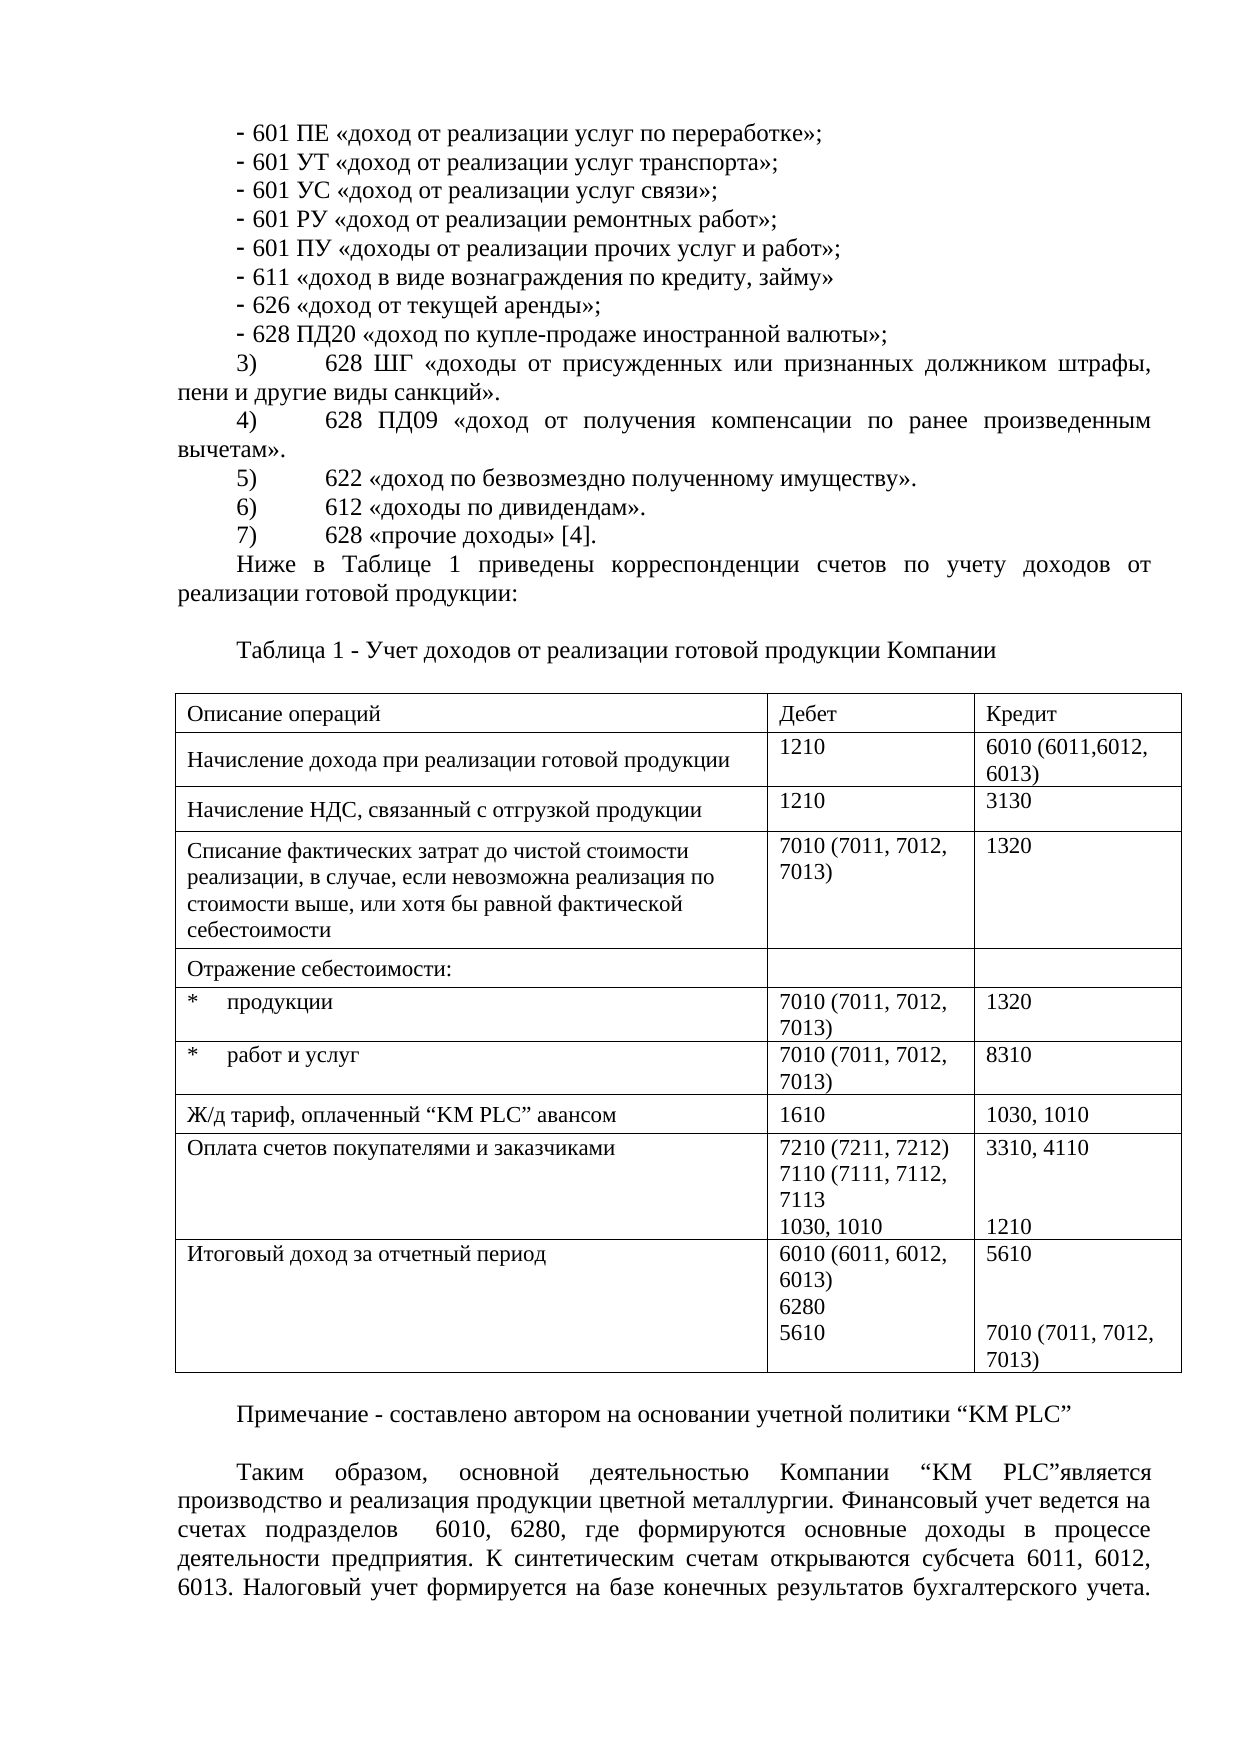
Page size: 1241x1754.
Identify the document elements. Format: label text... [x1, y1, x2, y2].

table_cell 1610 [768, 1095, 974, 1133]
text Примечание - составлено автором на основании учетной политики “KМ PLC” [177, 1399, 1152, 1428]
table_cell Итоговый доход за отчетный период [176, 1240, 767, 1372]
table_cell 3310, 4110 1210 [975, 1134, 1181, 1239]
table_cell 1030, 1010 [975, 1095, 1181, 1133]
table_header Кредит [975, 694, 1181, 732]
list 601 УТ «доход от реализации услуг транспорта»; [236, 147, 1152, 176]
table_cell 1320 [975, 832, 1181, 948]
table_cell 6010 (6011, 6012, 6013) 6280 5610 [768, 1240, 974, 1372]
table_cell Ж/д тариф, оплаченный “KМ PLC” авансом [176, 1095, 767, 1133]
table_cell Списание фактических затрат до чистой стоимости реализации, в случае, если невозможна реализация по стоимости выше, или хотя бы равной фактической себестоимости [176, 832, 767, 948]
list 628 ПД20 «доход по купле-продаже иностранной валюты»; [236, 319, 1152, 348]
table_cell Начисление дохода при реализации готовой продукции [176, 733, 767, 786]
table_cell * работ и услуг [176, 1042, 767, 1094]
table_cell 1210 [768, 733, 974, 786]
table_cell 1210 [768, 787, 974, 831]
table_cell 7210 (7211, 7212) 7110 (7111, 7112, 7113 1030, 1010 [768, 1134, 974, 1239]
table_cell * продукции [176, 988, 767, 1041]
list 601 ПЕ «доход от реализации услуг по переработке»; [236, 118, 1152, 147]
table_header Описание операций [176, 694, 767, 732]
list 601 РУ «доход от реализации ремонтных работ»; [236, 204, 1152, 233]
table_cell 7010 (7011, 7012, 7013) [768, 1042, 974, 1094]
table_cell Оплата счетов покупателями и заказчиками [176, 1134, 767, 1239]
table_cell 8310 [975, 1042, 1181, 1094]
text Таблица 1 - Учет доходов от реализации готовой продукции Компании [177, 636, 1152, 664]
list 611 «доход в виде вознаграждения по кредиту, займу» [236, 262, 1152, 291]
table_cell 1320 [975, 988, 1181, 1041]
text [177, 1457, 1152, 1601]
table_cell 7010 (7011, 7012, 7013) [768, 832, 974, 948]
table_cell 7010 (7011, 7012, 7013) [768, 988, 974, 1041]
list 628 ШГ «доходы от присужденных или признанных должником штрафы, пени и другие виды санкций». [177, 348, 1152, 406]
list 601 ПУ «доходы от реализации прочих услуг и работ»; [236, 233, 1152, 262]
table_cell 5610 7010 (7011, 7012, 7013) [975, 1240, 1181, 1372]
table_header Дебет [768, 694, 974, 732]
list 601 УС «доход от реализации услуг связи»; [236, 176, 1152, 204]
list 628 ПД09 «доход от получения компенсации по ранее произведенным вычетам». [177, 406, 1152, 463]
table_cell Отражение себестоимости: [176, 949, 767, 987]
list 612 «доходы по дивидендам». [177, 492, 1152, 521]
table_cell [975, 949, 1181, 987]
table_cell [768, 949, 974, 987]
list 626 «доход от текущей аренды»; [236, 291, 1152, 319]
list 628 «прочие доходы» [4]. [177, 521, 1152, 549]
text Ниже в Таблице 1 приведены корреспонденции счетов по учету доходов от реализации готовой продукции: [177, 549, 1152, 607]
table_cell Начисление НДС, связанный с отгрузкой продукции [176, 787, 767, 831]
list 622 «доход по безвозмездно полученному имуществу». [177, 463, 1152, 492]
table_cell 3130 [975, 787, 1181, 831]
table_cell 6010 (6011,6012, 6013) [975, 733, 1181, 786]
